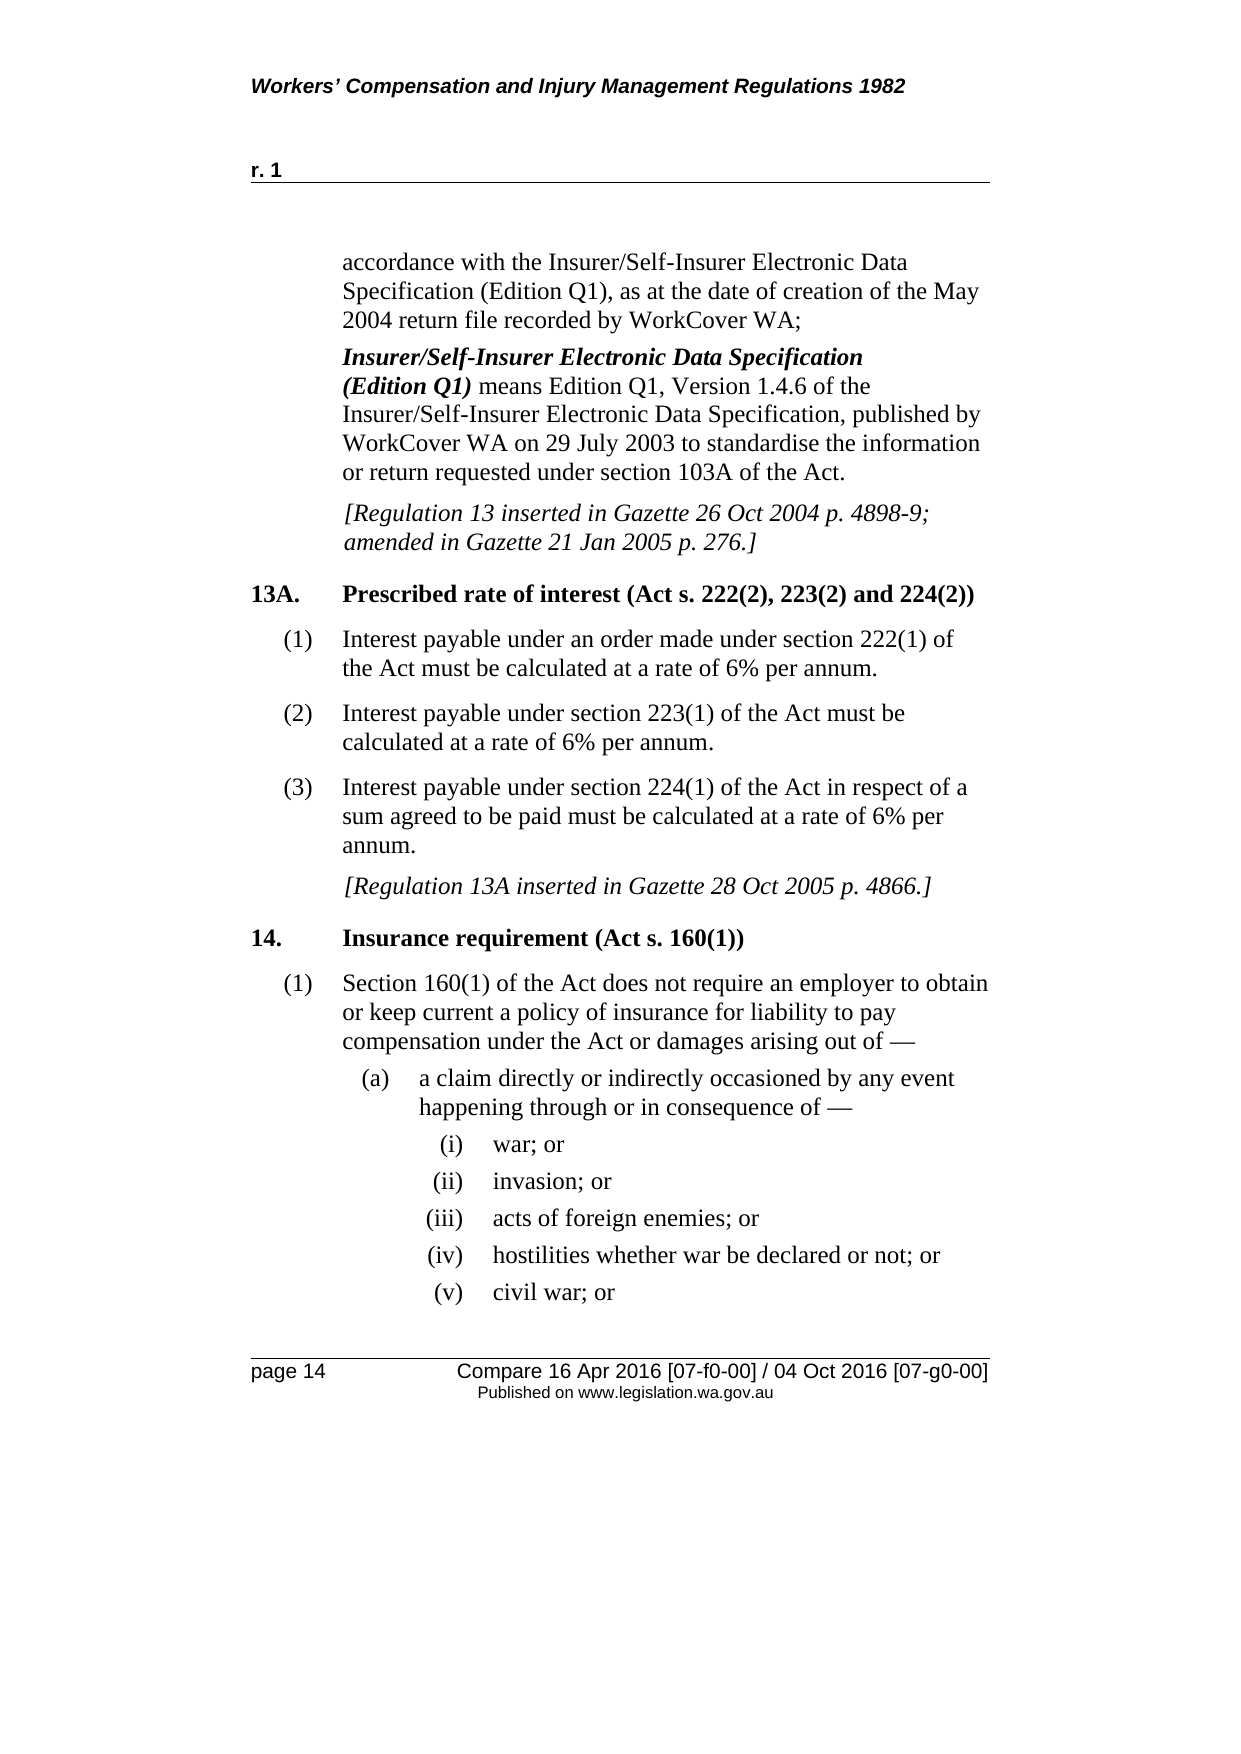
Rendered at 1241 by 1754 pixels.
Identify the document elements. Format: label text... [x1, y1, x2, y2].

text (i) war; or [251, 1129, 990, 1157]
text (2) Interest payable under section 223(1) of the Act must be calculated at a rate of 6% per annum. [251, 698, 990, 756]
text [251, 247, 990, 334]
text (v) civil war; or [251, 1277, 990, 1306]
text (1) Interest payable under an order made under section 222(1) of the Act must be calculated at a rate of 6% per annum. [251, 624, 990, 682]
text (iv) hostilities whether war be declared or not; or [251, 1240, 990, 1269]
text (iii) acts of foreign enemies; or [251, 1203, 990, 1232]
text (a) a claim directly or indirectly occasioned by any event happening through or in consequence of — [251, 1063, 990, 1120]
subtitle 13A. Prescribed rate of interest (Act s. 222(2), 223(2) and 224(2)) [251, 579, 990, 607]
text (ii) invasion; or [251, 1166, 990, 1194]
text (1) Section 160(1) of the Act does not require an employer to obtain or keep current a policy of insurance for liability to pay compensation under the Act or damages arising out of — [251, 968, 990, 1054]
text (3) Interest payable under section 224(1) of the Act in respect of a sum agreed to be paid must be calculated at a rate of 6% per annum. [251, 772, 990, 859]
text [Regulation 13A inserted in Gazette 28 Oct 2005 p. 4866.] [251, 871, 990, 900]
text [Regulation 13 inserted in Gazette 26 Oct 2004 p. 4898-9; amended in Gazette 21 Jan 2005 p. 276.] [251, 498, 990, 556]
subtitle 14. Insurance requirement (Act s. 160(1)) [251, 923, 990, 952]
text Insurer/Self-Insurer Electronic Data Specification (Edition Q1) means Edition Q1, Version 1.4.6 of the Insurer/Self-Insurer Electronic Data Specification, published by WorkCover WA on 29 July 2003 to standardise the information or return requested under section 103A of the Act. [251, 342, 990, 486]
